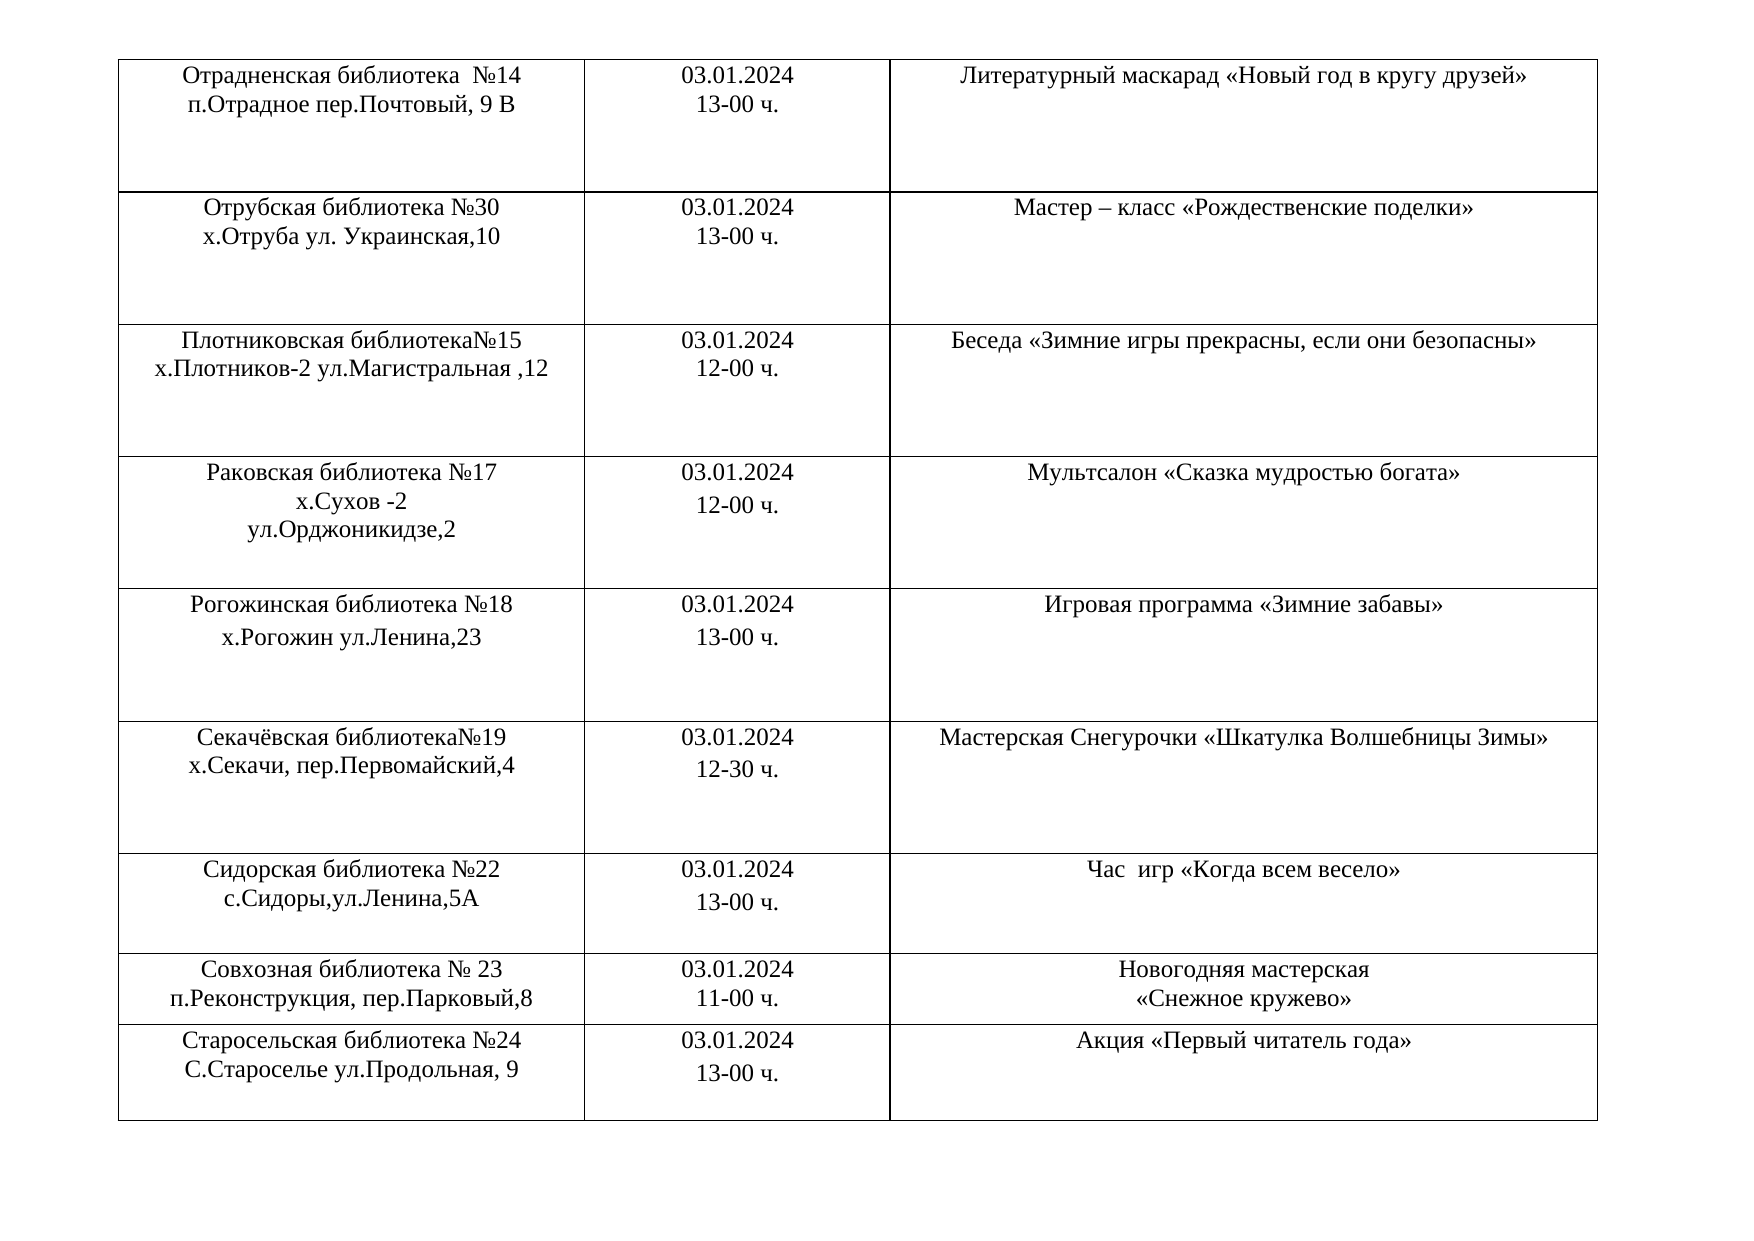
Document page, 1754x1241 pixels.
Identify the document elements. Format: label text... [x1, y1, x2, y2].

table_cell Сидорская библиотека №22 с.Сидоры,ул.Ленина,5А [119, 854, 584, 953]
table_cell Мастер – класс «Рождественские поделки» [891, 193, 1597, 324]
table_cell Старосельская библиотека №24 С.Староселье ул.Продольная, 9 [119, 1025, 584, 1120]
table_cell Игровая программа «Зимние забавы» [891, 589, 1597, 721]
table_cell 03.01.2024 13-00 ч. [585, 589, 889, 721]
table_cell 03.01.2024 13-00 ч. [585, 854, 889, 953]
table_cell 03.01.2024 12-30 ч. [585, 722, 889, 853]
table_cell 03.01.2024 12-00 ч. [585, 325, 889, 456]
table_cell Литературный маскарад «Новый год в кругу друзей» [891, 60, 1597, 191]
table_cell Секачёвская библиотека№19 х.Секачи, пер.Первомайский,4 [119, 722, 584, 853]
table_cell Беседа «Зимние игры прекрасны, если они безопасны» [891, 325, 1597, 456]
table_cell 03.01.2024 13-00 ч. [585, 193, 889, 324]
table_cell Рогожинская библиотека №18 х.Рогожин ул.Ленина,23 [119, 589, 584, 721]
table_cell Час игр «Когда всем весело» [891, 854, 1597, 953]
table_cell Раковская библиотека №17 х.Сухов -2 ул.Орджоникидзе,2 [119, 457, 584, 588]
table_cell 03.01.2024 11-00 ч. [585, 954, 889, 1024]
table_cell Мастерская Снегурочки «Шкатулка Волшебницы Зимы» [891, 722, 1597, 853]
table_cell 03.01.2024 12-00 ч. [585, 457, 889, 588]
table_cell 03.01.2024 13-00 ч. [585, 60, 889, 191]
table_cell Акция «Первый читатель года» [891, 1025, 1597, 1120]
table_cell Отрадненская библиотека №14 п.Отрадное пер.Почтовый, 9 В [119, 60, 584, 191]
table_cell Плотниковская библиотека№15 х.Плотников-2 ул.Магистральная ,12 [119, 325, 584, 456]
table_cell Новогодняя мастерская «Снежное кружево» [891, 954, 1597, 1024]
table_cell Отрубская библиотека №30 х.Отруба ул. Украинская,10 [119, 193, 584, 324]
table_cell Мультсалон «Сказка мудростью богата» [891, 457, 1597, 588]
table_cell 03.01.2024 13-00 ч. [585, 1025, 889, 1120]
table_cell Совхозная библиотека № 23 п.Реконструкция, пер.Парковый,8 [119, 954, 584, 1024]
